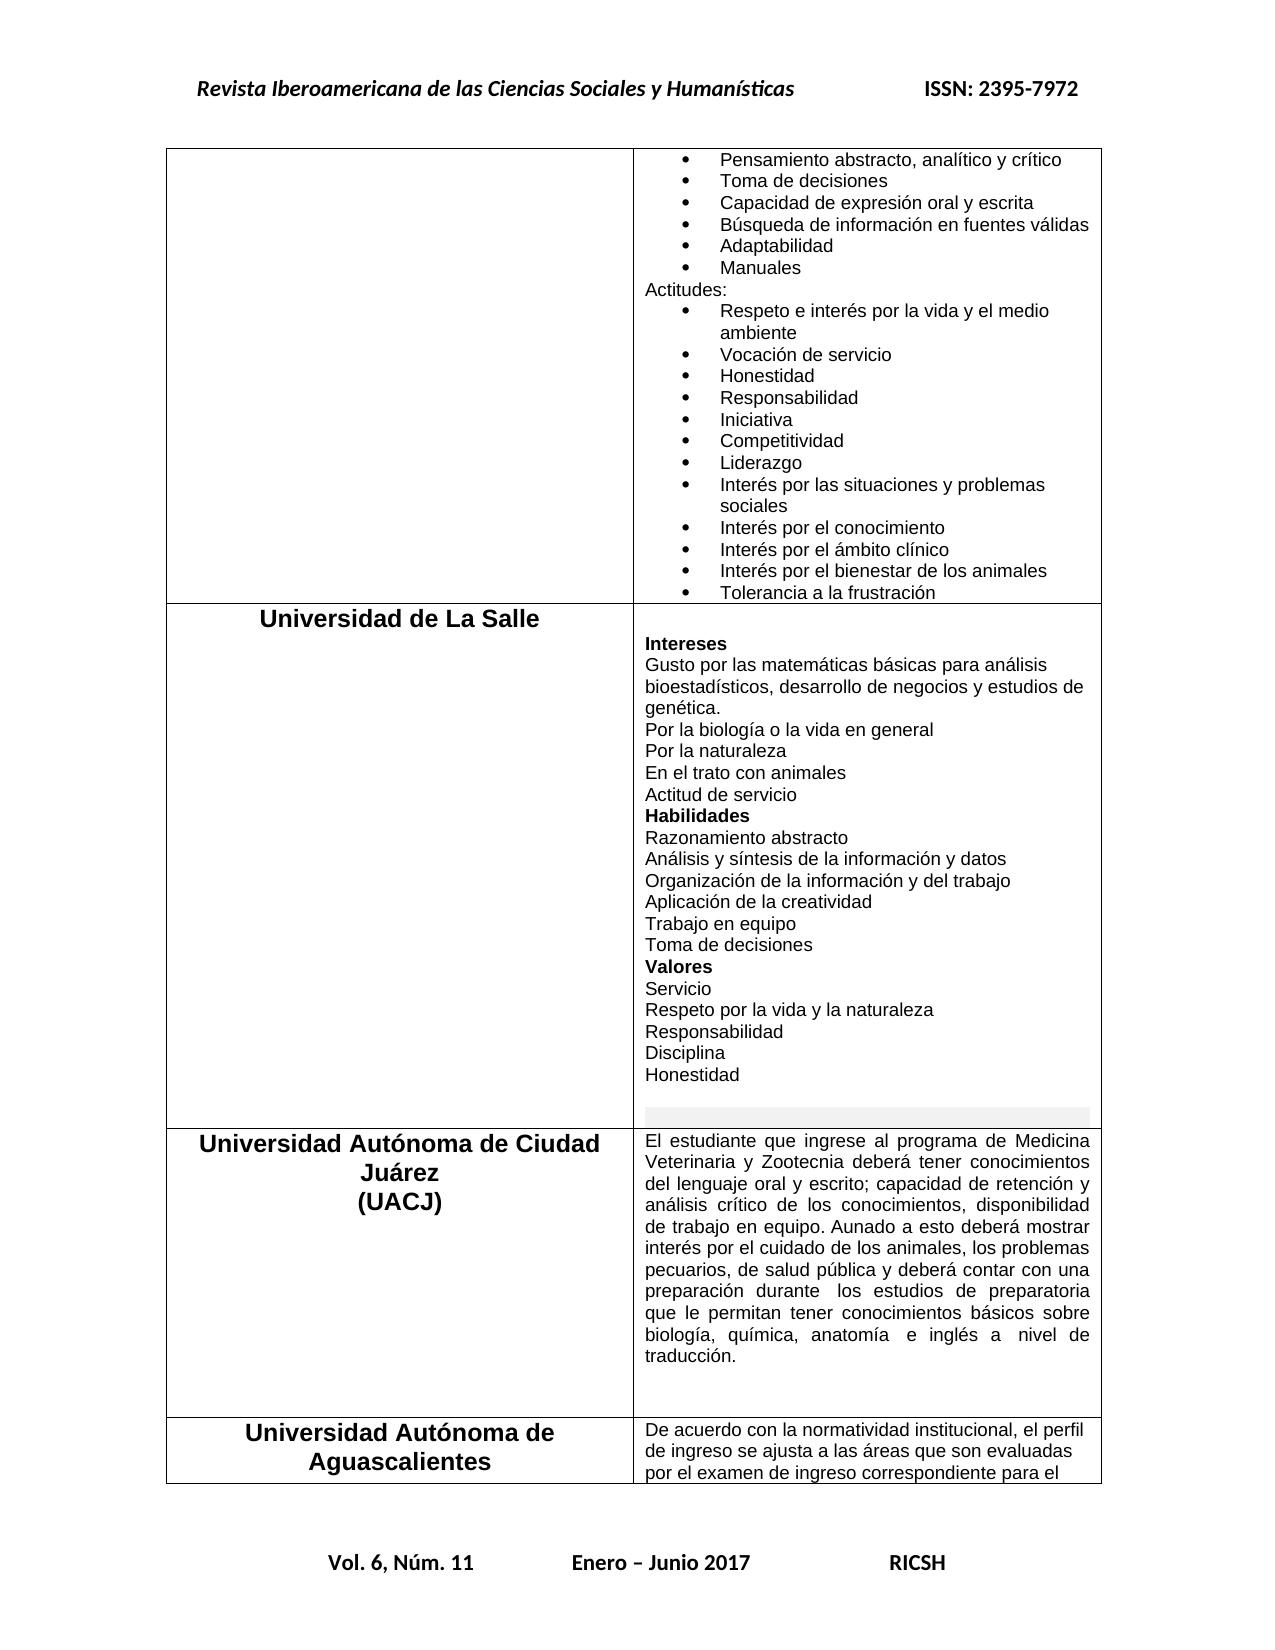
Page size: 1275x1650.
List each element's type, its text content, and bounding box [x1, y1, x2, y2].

table_cell Universidad Autónoma de Ciudad Juárez (UACJ) [167, 1129, 633, 1417]
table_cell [167, 1418, 633, 1483]
table_cell El estudiante que ingrese al programa de Medicina Veterinaria y Zootecnia deberá tener conocimientos del lenguaje oral y escrito; capacidad de retención y análisis crítico de los conocimientos, disponibilidad de trabajo en equipo. Aunado a esto deberá mostrar interés por el cuidado de los animales, los problemas pecuarios, de salud pública y deberá contar con una preparación durante los estudios de preparatoria que le permitan tener conocimientos básicos sobre biología, química, anatomía e inglés a nivel de traducción.​ [634, 1129, 1101, 1417]
table_cell Intereses Gusto por las matemáticas básicas para análisis bioestadísticos, desarrollo de negocios y estudios de genética. Por la biología o la vida en general Por la naturaleza En el trato con animales Actitud de servicio Habilidades Razonamiento abstracto Análisis y síntesis de la información y datos Organización de la información y del trabajo Aplicación de la creatividad Trabajo en equipo Toma de decisiones Valores Servicio Respeto por la vida y la naturaleza Responsabilidad Disciplina Honestidad [634, 604, 1101, 1128]
table_cell Universidad de La Salle [167, 604, 633, 1128]
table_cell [634, 149, 1101, 603]
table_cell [634, 1418, 1101, 1483]
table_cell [167, 149, 633, 603]
